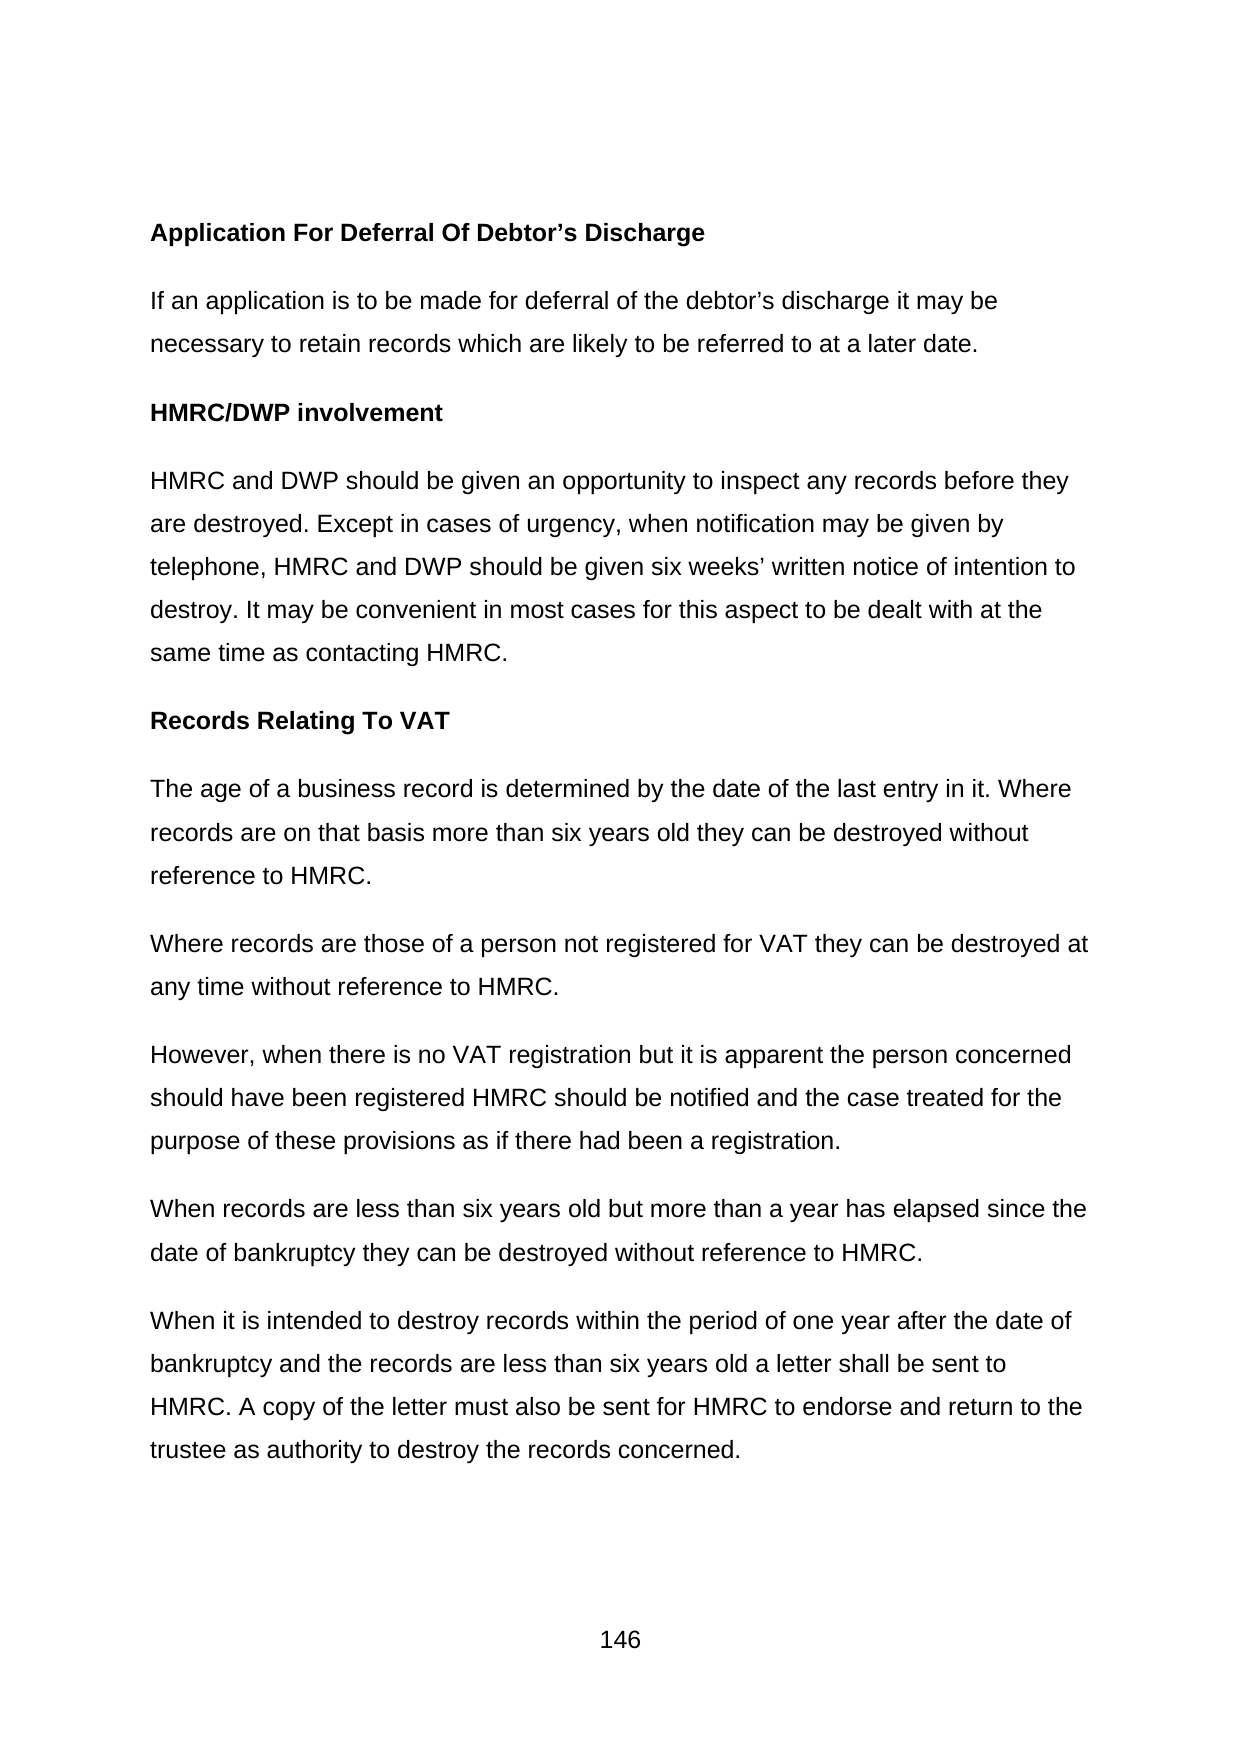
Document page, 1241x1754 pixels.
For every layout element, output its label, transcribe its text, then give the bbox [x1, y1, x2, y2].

subtitle Application For Deferral Of Debtor’s Discharge [150, 218, 1090, 247]
text If an application is to be made for deferral of the debtor’s discharge it may be necessary to retain records which are likely to be referred to at a later date. [150, 286, 1090, 358]
text The age of a business record is determined by the date of the last entry in it. Where records are on that basis more than six years old they can be destroyed without reference to HMRC. [150, 774, 1090, 889]
text When records are less than six years old but more than a year has elapsed since the date of bankruptcy they can be destroyed without reference to HMRC. [150, 1194, 1090, 1266]
subtitle Records Relating To VAT [150, 706, 1090, 735]
text When it is intended to destroy records within the period of one year after the date of bankruptcy and the records are less than six years old a letter shall be sent to HMRC. A copy of the letter must also be sent for HMRC to endorse and return to the trustee as authority to destroy the records concerned. [150, 1306, 1090, 1464]
text However, when there is no VAT registration but it is apparent the person concerned should have been registered HMRC should be notified and the case treated for the purpose of these provisions as if there had been a registration. [150, 1040, 1090, 1155]
text Where records are those of a person not registered for VAT they can be destroyed at any time without reference to HMRC. [150, 929, 1090, 1001]
subtitle HMRC/DWP involvement [150, 397, 1090, 426]
text HMRC and DWP should be given an opportunity to inspect any records before they are destroyed. Except in cases of urgency, when notification may be given by telephone, HMRC and DWP should be given six weeks’ written notice of intention to destroy. It may be convenient in most cases for this aspect to be dealt with at the same time as contacting HMRC. [150, 466, 1090, 667]
